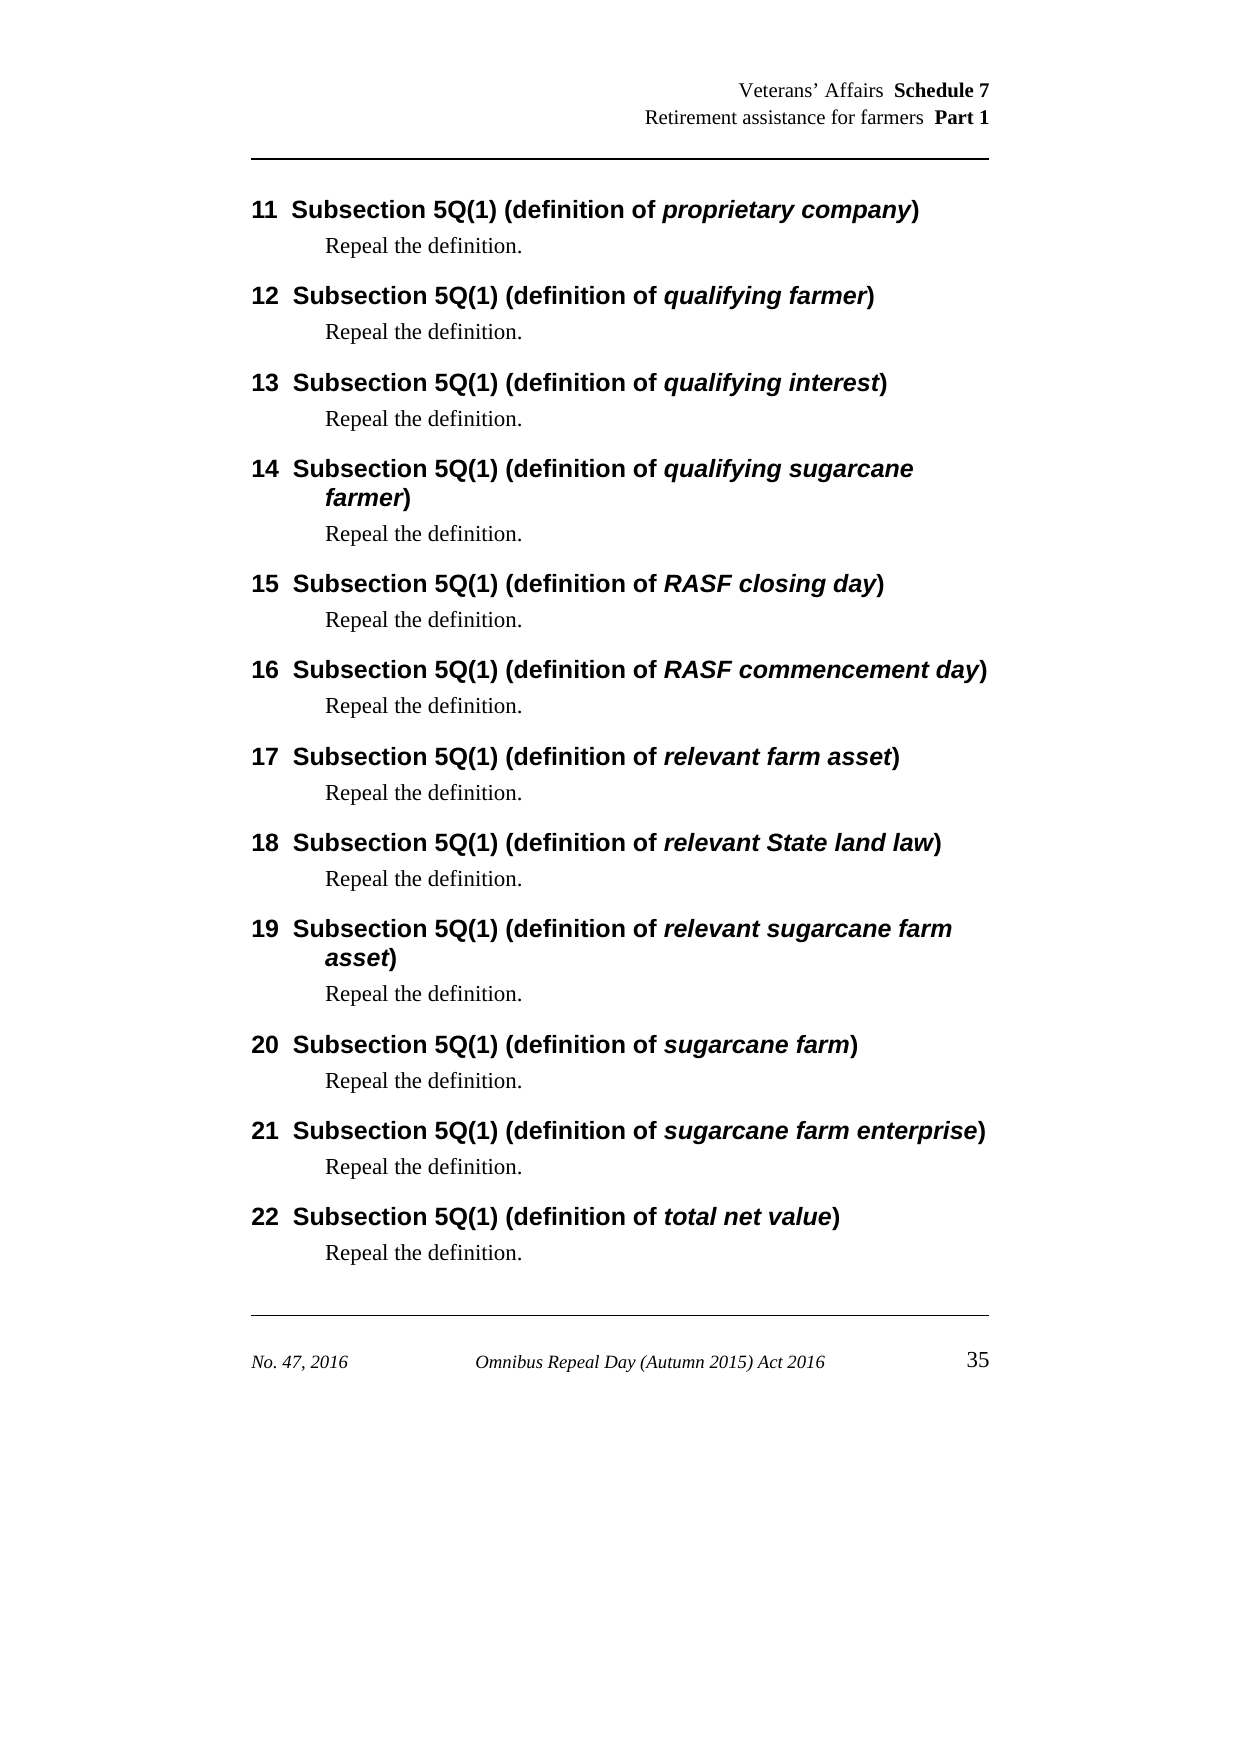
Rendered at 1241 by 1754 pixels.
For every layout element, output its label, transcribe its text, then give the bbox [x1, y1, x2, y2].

text Repeal the definition. [325, 606, 989, 632]
text 19 Subsection 5Q(1) (definition of relevant sugarcane farm asset) [251, 914, 989, 972]
text Repeal the definition. [325, 405, 989, 431]
text Repeal the definition. [325, 1067, 989, 1093]
text Repeal the definition. [325, 520, 989, 546]
text 12 Subsection 5Q(1) (definition of qualifying farmer) [251, 281, 989, 310]
text 17 Subsection 5Q(1) (definition of relevant farm asset) [251, 742, 989, 771]
text 15 Subsection 5Q(1) (definition of RASF closing day) [251, 569, 989, 598]
text 20 Subsection 5Q(1) (definition of sugarcane farm) [251, 1029, 989, 1058]
text Repeal the definition. [325, 318, 989, 345]
text 14 Subsection 5Q(1) (definition of qualifying sugarcane farmer) [251, 454, 989, 511]
text Repeal the definition. [325, 1153, 989, 1179]
text Repeal the definition. [325, 779, 989, 805]
text 21 Subsection 5Q(1) (definition of sugarcane farm enterprise) [251, 1116, 989, 1145]
text Repeal the definition. [325, 980, 989, 1007]
text 18 Subsection 5Q(1) (definition of relevant State land law) [251, 828, 989, 857]
text 13 Subsection 5Q(1) (definition of qualifying interest) [251, 368, 989, 396]
text 22 Subsection 5Q(1) (definition of total net value) [251, 1202, 989, 1231]
text Repeal the definition. [325, 232, 989, 258]
text 16 Subsection 5Q(1) (definition of RASF commencement day) [251, 655, 989, 684]
text 11 Subsection 5Q(1) (definition of proprietary company) [251, 195, 989, 224]
text Repeal the definition. [325, 1239, 989, 1266]
text Repeal the definition. [325, 865, 989, 892]
text Repeal the definition. [325, 692, 989, 719]
